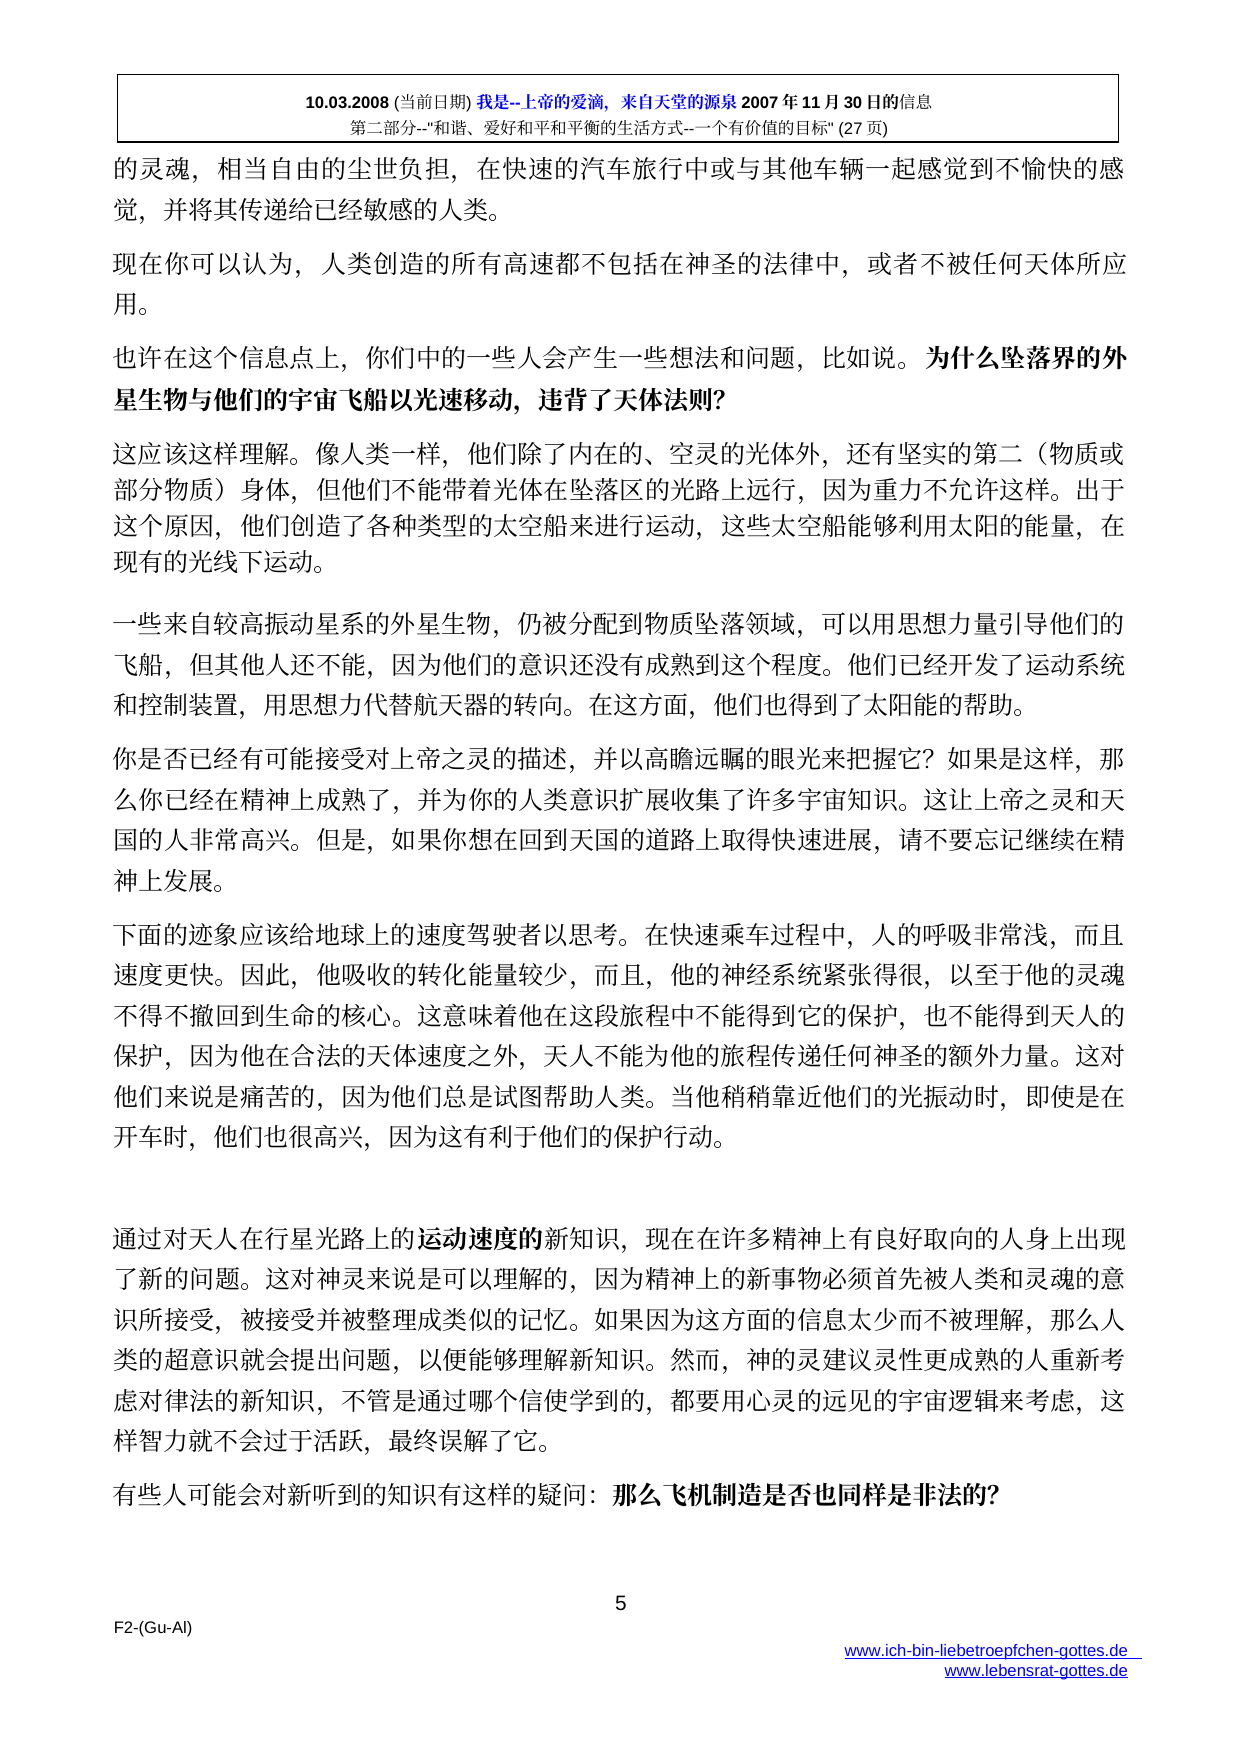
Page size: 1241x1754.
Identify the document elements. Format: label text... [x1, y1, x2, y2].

text 下面的迹象应该给地球上的速度驾驶者以思考。在快速乘车过程中，人的呼吸非常浅，而且速度更快。因此，他吸收的转化能量较少，而且，他的神经系统紧张得很，以至于他的灵魂不得不撤回到生命的核心。这意味着他在这段旅程中不能得到它的保护，也不能得到天人的保护，因为他在合法的天体速度之外，天人不能为他的旅程传递任何神圣的额外力量。这对他们来说是痛苦的，因为他们总是试图帮助人类。当他稍稍靠近他们的光振动时，即使是在开车时，他们也很高兴，因为这有利于他们的保护行动。 [112, 915, 1128, 1154]
text 现在你可以认为，人类创造的所有高速都不包括在神圣的法律中，或者不被任何天体所应用。 [112, 244, 1128, 321]
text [112, 150, 1128, 226]
text 有些人可能会对新听到的知识有这样的疑问：那么飞机制造是否也同样是非法的？ [112, 1476, 1128, 1512]
text 这应该这样理解。像人类一样，他们除了内在的、空灵的光体外，还有坚实的第二（物质或部分物质）身体，但他们不能带着光体在坠落区的光路上远行，因为重力不允许这样。出于这个原因，他们创造了各种类型的太空船来进行运动，这些太空船能够利用太阳的能量，在现有的光线下运动。 [112, 435, 1128, 579]
text 也许在这个信息点上，你们中的一些人会产生一些想法和问题，比如说。为什么坠落界的外星生物与他们的宇宙飞船以光速移动，违背了天体法则？ [112, 339, 1128, 417]
text 通过对天人在行星光路上的运动速度的新知识，现在在许多精神上有良好取向的人身上出现了新的问题。这对神灵来说是可以理解的，因为精神上的新事物必须首先被人类和灵魂的意识所接受，被接受并被整理成类似的记忆。如果因为这方面的信息太少而不被理解，那么人类的超意识就会提出问题，以便能够理解新知识。然而，神的灵建议灵性更成熟的人重新考虑对律法的新知识，不管是通过哪个信使学到的，都要用心灵的远见的宇宙逻辑来考虑，这样智力就不会过于活跃，最终误解了它。 [112, 1219, 1128, 1458]
text 你是否已经有可能接受对上帝之灵的描述，并以高瞻远瞩的眼光来把握它？如果是这样，那么你已经在精神上成熟了，并为你的人类意识扩展收集了许多宇宙知识。这让上帝之灵和天国的人非常高兴。但是，如果你想在回到天国的道路上取得快速进展，请不要忘记继续在精神上发展。 [112, 740, 1128, 897]
text 一些来自较高振动星系的外星生物，仍被分配到物质坠落领域，可以用思想力量引导他们的飞船，但其他人还不能，因为他们的意识还没有成熟到这个程度。他们已经开发了运动系统和控制装置，用思想力代替航天器的转向。在这方面，他们也得到了太阳能的帮助。 [112, 605, 1128, 722]
